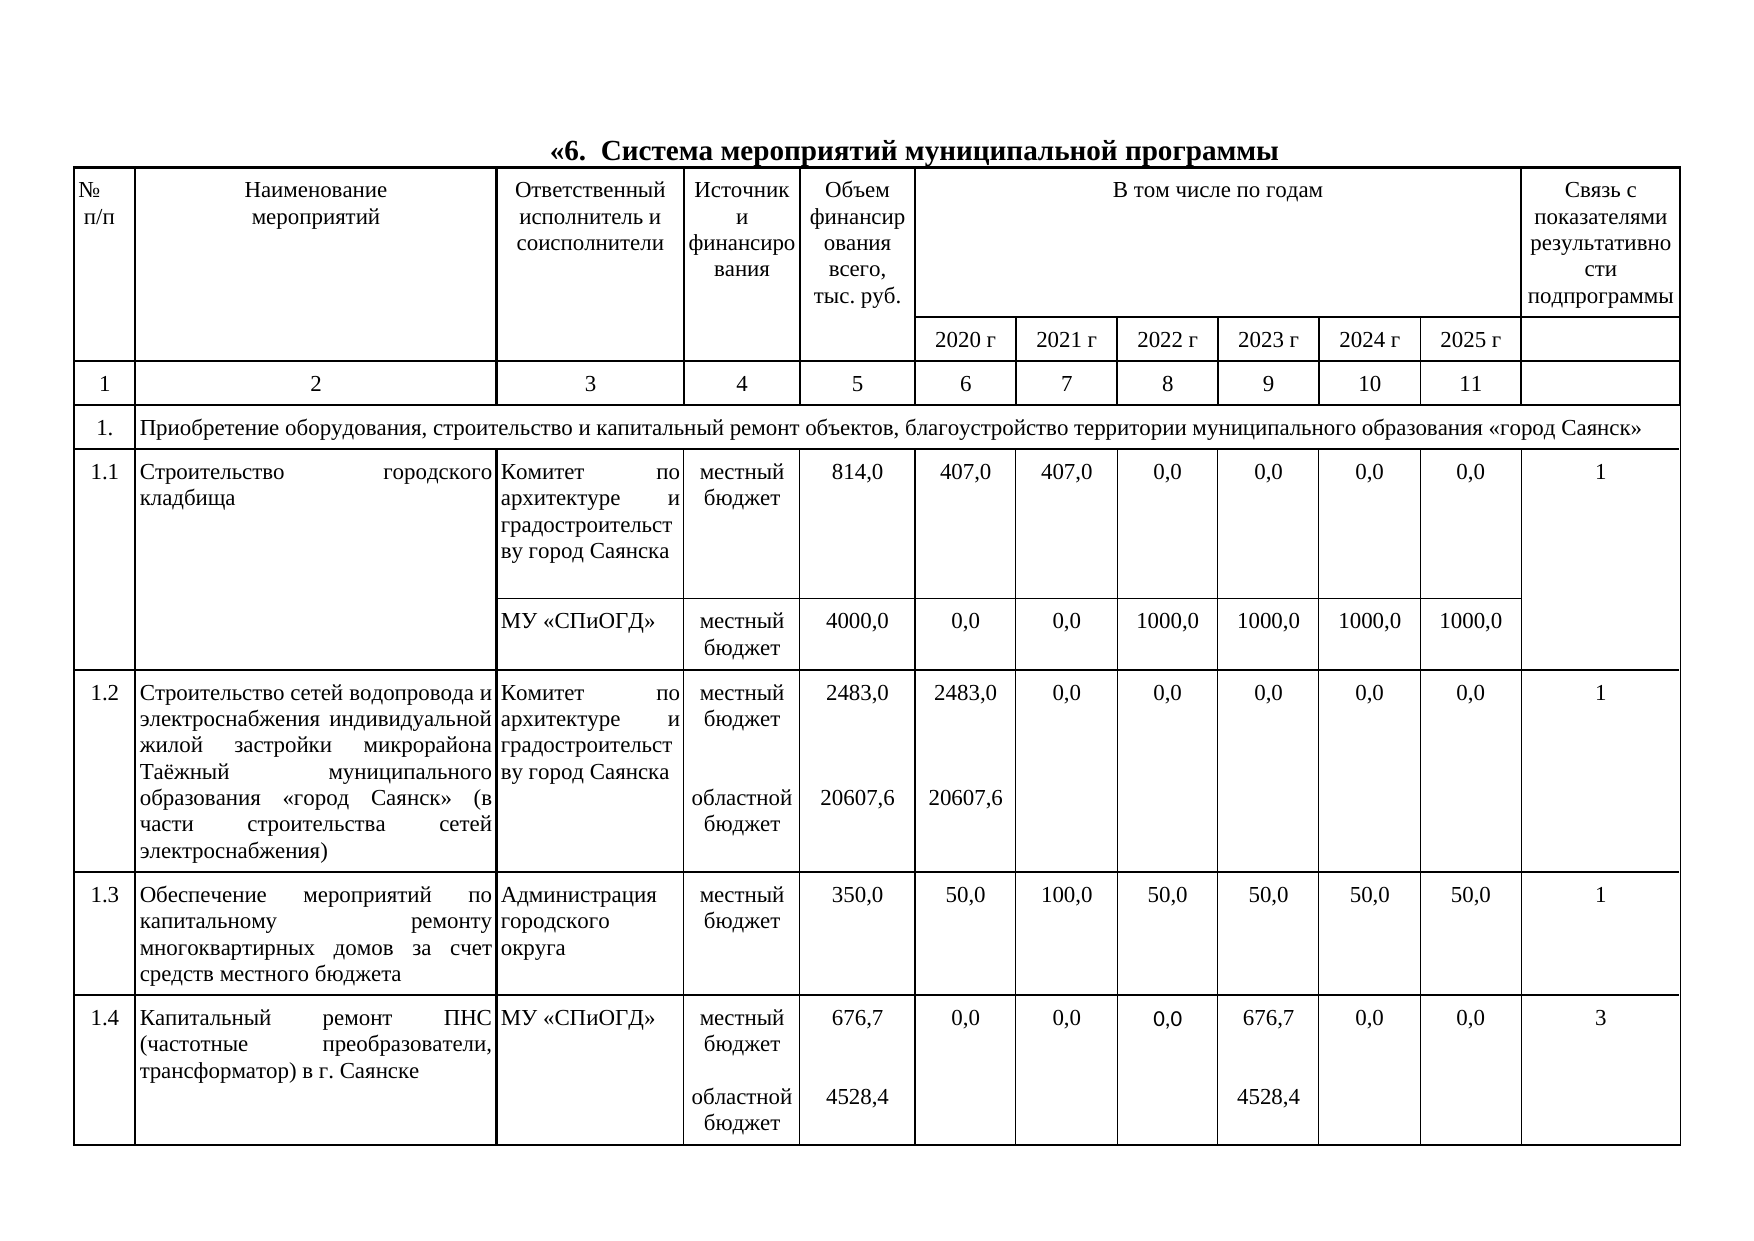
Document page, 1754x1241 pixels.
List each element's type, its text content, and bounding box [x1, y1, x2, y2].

table_cell 0,0 [1118, 996, 1217, 1144]
table_cell Обеспечение мероприятий по капитальному ремонту многоквартирных домов за счет средств местного бюджета [136, 873, 495, 994]
table_header В том числе по годам [916, 169, 1520, 316]
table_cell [684, 996, 799, 1144]
table_cell 0,0 [1421, 996, 1521, 1144]
table_header Наименование мероприятий [136, 169, 495, 360]
table_cell МУ «СПиОГД» [498, 599, 683, 669]
table_cell 1 [1522, 448, 1680, 669]
table_header Источники финансирования [685, 169, 799, 360]
table_cell 4000,0 [800, 599, 914, 669]
table_cell 1. [75, 406, 134, 448]
table_cell местный бюджет [684, 450, 799, 598]
table_cell 0,0 [1421, 450, 1521, 598]
table_cell 50,0 [1421, 873, 1521, 994]
table_cell 2 [136, 362, 495, 404]
table_cell 1000,0 [1319, 599, 1420, 669]
table_cell 1 [1522, 669, 1680, 871]
table_cell 2483,0 20607,6 [800, 671, 914, 871]
table_cell 50,0 [916, 873, 1015, 994]
table_cell 407,0 [1016, 450, 1117, 598]
table_cell 0,0 [1016, 671, 1117, 871]
table_cell Приобретение оборудования, строительство и капитальный ремонт объектов, благоустройство территории муниципального образования «город Саянск» [136, 406, 1680, 448]
table_cell 1.1 [75, 450, 134, 669]
table_cell 0,0 [1319, 671, 1420, 871]
table_cell местный бюджет [684, 873, 799, 994]
table_cell 0,0 [916, 996, 1015, 1144]
table_cell 1.4 [75, 996, 134, 1144]
table_cell 2023 г [1219, 318, 1318, 360]
table_cell 8 [1118, 362, 1217, 404]
table_cell МУ «СПиОГД» [498, 996, 683, 1144]
table_cell Капитальный ремонт ПНС (частотные преобразователи, трансформатор) в г. Саянске [136, 996, 495, 1144]
table_cell 11 [1421, 362, 1520, 404]
table_header Ответственный исполнитель и соисполнители [498, 169, 683, 360]
table_cell [1522, 318, 1679, 360]
table_cell Комитет по архитектуре и градостроительству город Саянска [498, 671, 683, 871]
table_cell 0,0 [1218, 671, 1318, 871]
table_cell 9 [1219, 362, 1318, 404]
table_cell 7 [1017, 362, 1116, 404]
table_cell местный бюджет областной бюджет [684, 671, 799, 871]
table_header Объем финансирования всего, тыс. руб. [801, 169, 914, 360]
table_cell 0,0 [1421, 671, 1521, 871]
table_cell 2025 г [1421, 318, 1520, 360]
table_cell 6 [916, 362, 1015, 404]
table_cell 1 [75, 362, 134, 404]
table_cell 2020 г [916, 318, 1015, 360]
table_cell 1 [1522, 871, 1680, 994]
table_cell 0,0 [1319, 450, 1420, 598]
table_cell 2483,0 20607,6 [916, 671, 1015, 871]
table_cell [1522, 362, 1679, 404]
table_cell 100,0 [1016, 873, 1117, 994]
table_cell 0,0 [916, 599, 1015, 669]
table_cell 4 [685, 362, 799, 404]
table_cell 0,0 [1016, 599, 1117, 669]
table_cell 3 [498, 362, 683, 404]
table_cell Комитет по архитектуре и градостроительству город Саянска [498, 450, 683, 598]
table_cell 676,7 4528,4 [1218, 996, 1318, 1144]
table_cell Строительство сетей водопровода и электроснабжения индивидуальной жилой застройки микрорайона Таёжный муниципального образования «город Саянск» (в части строительства сетей электроснабжения) [136, 671, 495, 871]
table_cell 350,0 [800, 873, 914, 994]
table_cell Строительство городского кладбища [136, 450, 495, 669]
list «6. Система мероприятий муниципальной программы [149, 133, 1680, 166]
table_cell 10 [1320, 362, 1420, 404]
table_cell 1.2 [75, 671, 134, 871]
table_header Связь с показателями результативности подпрограммы [1522, 169, 1679, 316]
table_cell 50,0 [1319, 873, 1420, 994]
table_cell местный бюджет [684, 599, 799, 669]
table_cell 50,0 [1118, 873, 1217, 994]
table_cell 0,0 [1118, 450, 1217, 598]
table_cell 1000,0 [1218, 599, 1318, 669]
table_cell 2021 г [1017, 318, 1116, 360]
table_cell 2024 г [1320, 318, 1420, 360]
table_cell 407,0 [916, 450, 1015, 598]
table_cell Администрация городского округа [498, 873, 683, 994]
table_header № п/п [75, 169, 134, 360]
table_cell 5 [801, 362, 914, 404]
table_cell 0,0 [1118, 671, 1217, 871]
table_cell 814,0 [800, 450, 914, 598]
table_cell 3 [1522, 994, 1680, 1144]
table_cell 1000,0 [1118, 599, 1217, 669]
table_cell 0,0 [1016, 996, 1117, 1144]
table_cell 1.3 [75, 873, 134, 994]
table_cell 50,0 [1218, 873, 1318, 994]
table_cell 2022 г [1118, 318, 1217, 360]
table_cell 676,7 4528,4 [800, 996, 914, 1144]
table_cell 0,0 [1319, 996, 1420, 1144]
table_cell 1000,0 [1421, 599, 1521, 669]
table_cell 0,0 [1218, 450, 1318, 598]
